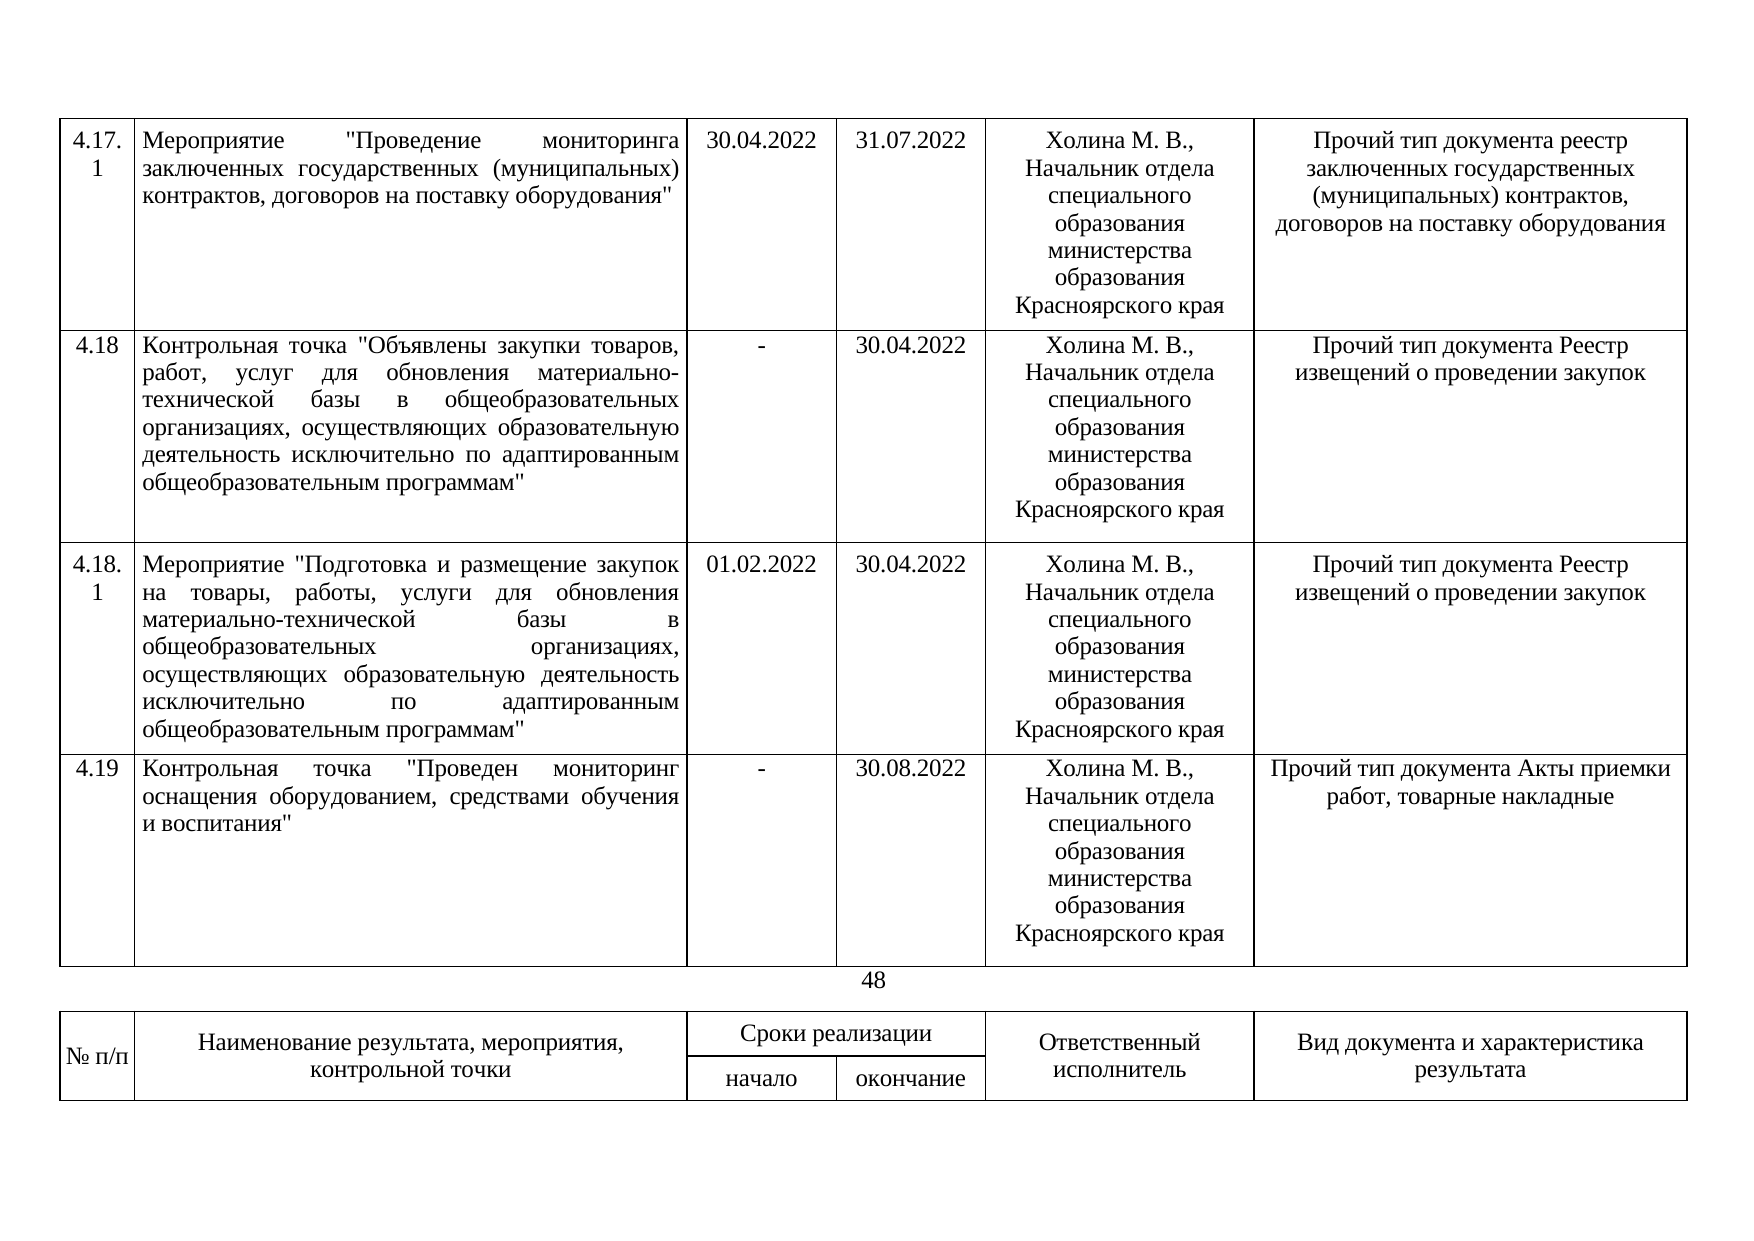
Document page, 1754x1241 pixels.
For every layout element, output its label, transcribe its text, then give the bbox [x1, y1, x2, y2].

table_cell Холина М. В., Начальник отдела специального образования министерства образования Красноярского края [986, 755, 1253, 966]
table_cell 31.07.2022 [837, 119, 985, 330]
table_cell 30.08.2022 [837, 755, 985, 966]
table_cell Прочий тип документа Акты приемки работ, товарные накладные [1255, 755, 1686, 966]
table_cell 4.18.1 [61, 543, 134, 754]
table_cell 4.19 [61, 755, 134, 966]
table_cell Холина М. В., Начальник отдела специального образования министерства образования Красноярского края [986, 543, 1253, 754]
table_cell Мероприятие "Проведение мониторинга заключенных государственных (муниципальных) контрактов, договоров на поставку оборудования" [135, 119, 686, 330]
table_cell начало [688, 1057, 836, 1100]
table_cell 48 [60, 967, 1687, 1011]
table_cell Прочий тип документа Реестр извещений о проведении закупок [1255, 331, 1686, 542]
table_cell Контрольная точка "Объявлены закупки товаров, работ, услуг для обновления материально-технической базы в общеобразовательных организациях, осуществляющих образовательную деятельность исключительно по адаптированным общеобразовательным программам" [135, 331, 686, 542]
table_cell 30.04.2022 [837, 331, 985, 542]
table_cell - [688, 755, 836, 966]
table_cell № п/п [61, 1012, 134, 1100]
table_cell - [688, 331, 836, 542]
table_cell Холина М. В., Начальник отдела специального образования министерства образования Красноярского края [986, 119, 1253, 330]
table_cell Прочий тип документа Реестр извещений о проведении закупок [1255, 543, 1686, 754]
table_cell Ответственный исполнитель [986, 1012, 1253, 1100]
table_cell 4.17.1 [61, 119, 134, 330]
table_cell Сроки реализации [688, 1012, 985, 1055]
table_cell окончание [837, 1057, 985, 1100]
table_cell Вид документа и характеристика результата [1255, 1012, 1686, 1100]
table_cell 30.04.2022 [837, 543, 985, 754]
table_cell 01.02.2022 [688, 543, 836, 754]
table_cell Холина М. В., Начальник отдела специального образования министерства образования Красноярского края [986, 331, 1253, 542]
table_cell Контрольная точка "Проведен мониторинг оснащения оборудованием, средствами обучения и воспитания" [135, 755, 686, 966]
table_cell Наименование результата, мероприятия, контрольной точки [135, 1012, 686, 1100]
table_cell 4.18 [61, 331, 134, 542]
table_cell Прочий тип документа реестр заключенных государственных (муниципальных) контрактов, договоров на поставку оборудования [1255, 119, 1686, 330]
table_cell 30.04.2022 [688, 119, 836, 330]
table_cell Мероприятие "Подготовка и размещение закупок на товары, работы, услуги для обновления материально-технической базы в общеобразовательных организациях, осуществляющих образовательную деятельность исключительно по адаптированным общеобразовательным программам" [135, 543, 686, 754]
